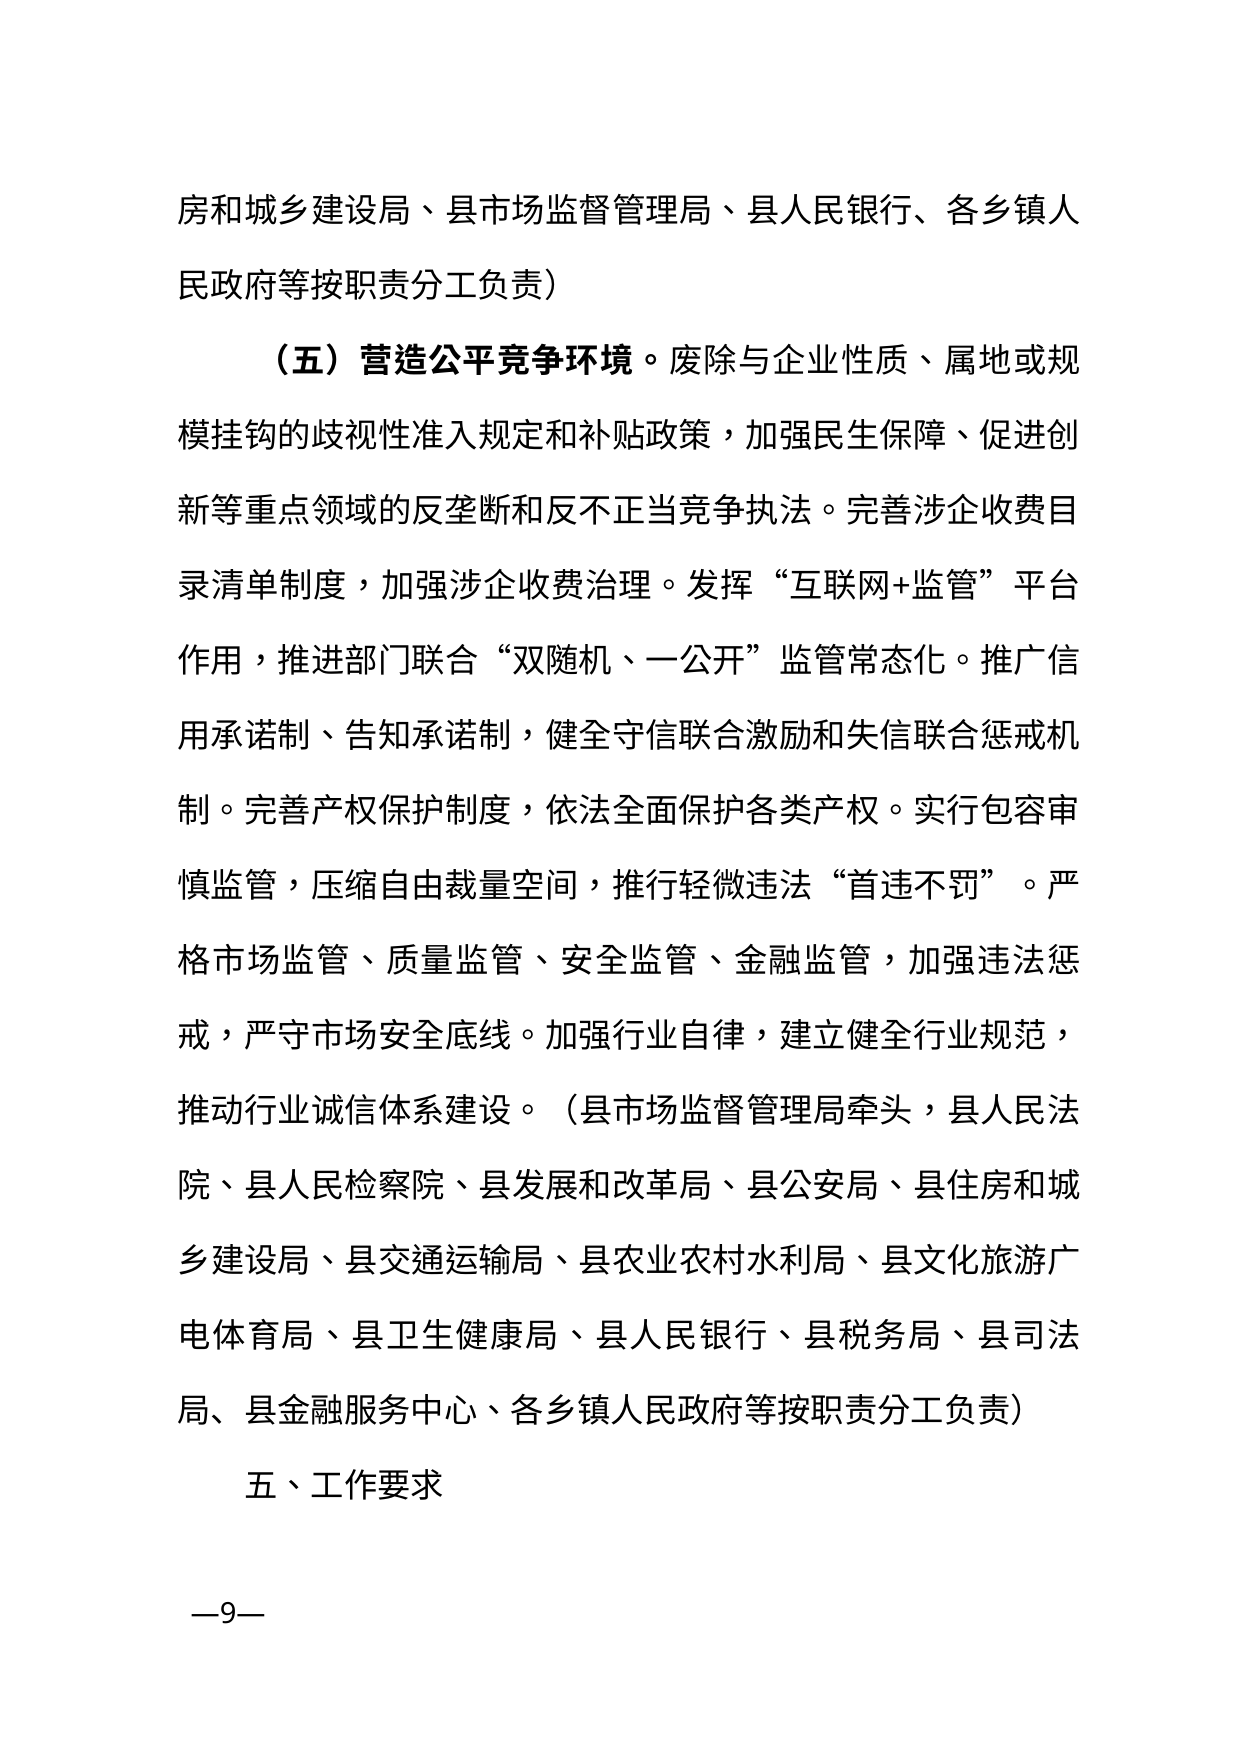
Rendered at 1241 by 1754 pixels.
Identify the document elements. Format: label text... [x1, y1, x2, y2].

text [177, 170, 1081, 320]
text 五、工作要求 [177, 1445, 1081, 1520]
text （五）营造公平竞争环境。废除与企业性质、属地或规模挂钩的歧视性准入规定和补贴政策，加强民生保障、促进创新等重点领域的反垄断和反不正当竞争执法。完善涉企收费目录清单制度，加强涉企收费治理。发挥“互联网+监管”平台作用，推进部门联合“双随机、一公开”监管常态化。推广信用承诺制、告知承诺制，健全守信联合激励和失信联合惩戒机制。完善产权保护制度，依法全面保护各类产权。实行包容审慎监管，压缩自由裁量空间，推行轻微违法“首违不罚”。严格市场监管、质量监管、安全监管、金融监管，加强违法惩戒，严守市场安全底线。加强行业自律，建立健全行业规范，推动行业诚信体系建设。（县市场监督管理局牵头，县人民法院、县人民检察院、县发展和改革局、县公安局、县住房和城乡建设局、县交通运输局、县农业农村水利局、县文化旅游广电体育局、县卫生健康局、县人民银行、县税务局、县司法局、县金融服务中心、各乡镇人民政府等按职责分工负责） [177, 320, 1081, 1445]
